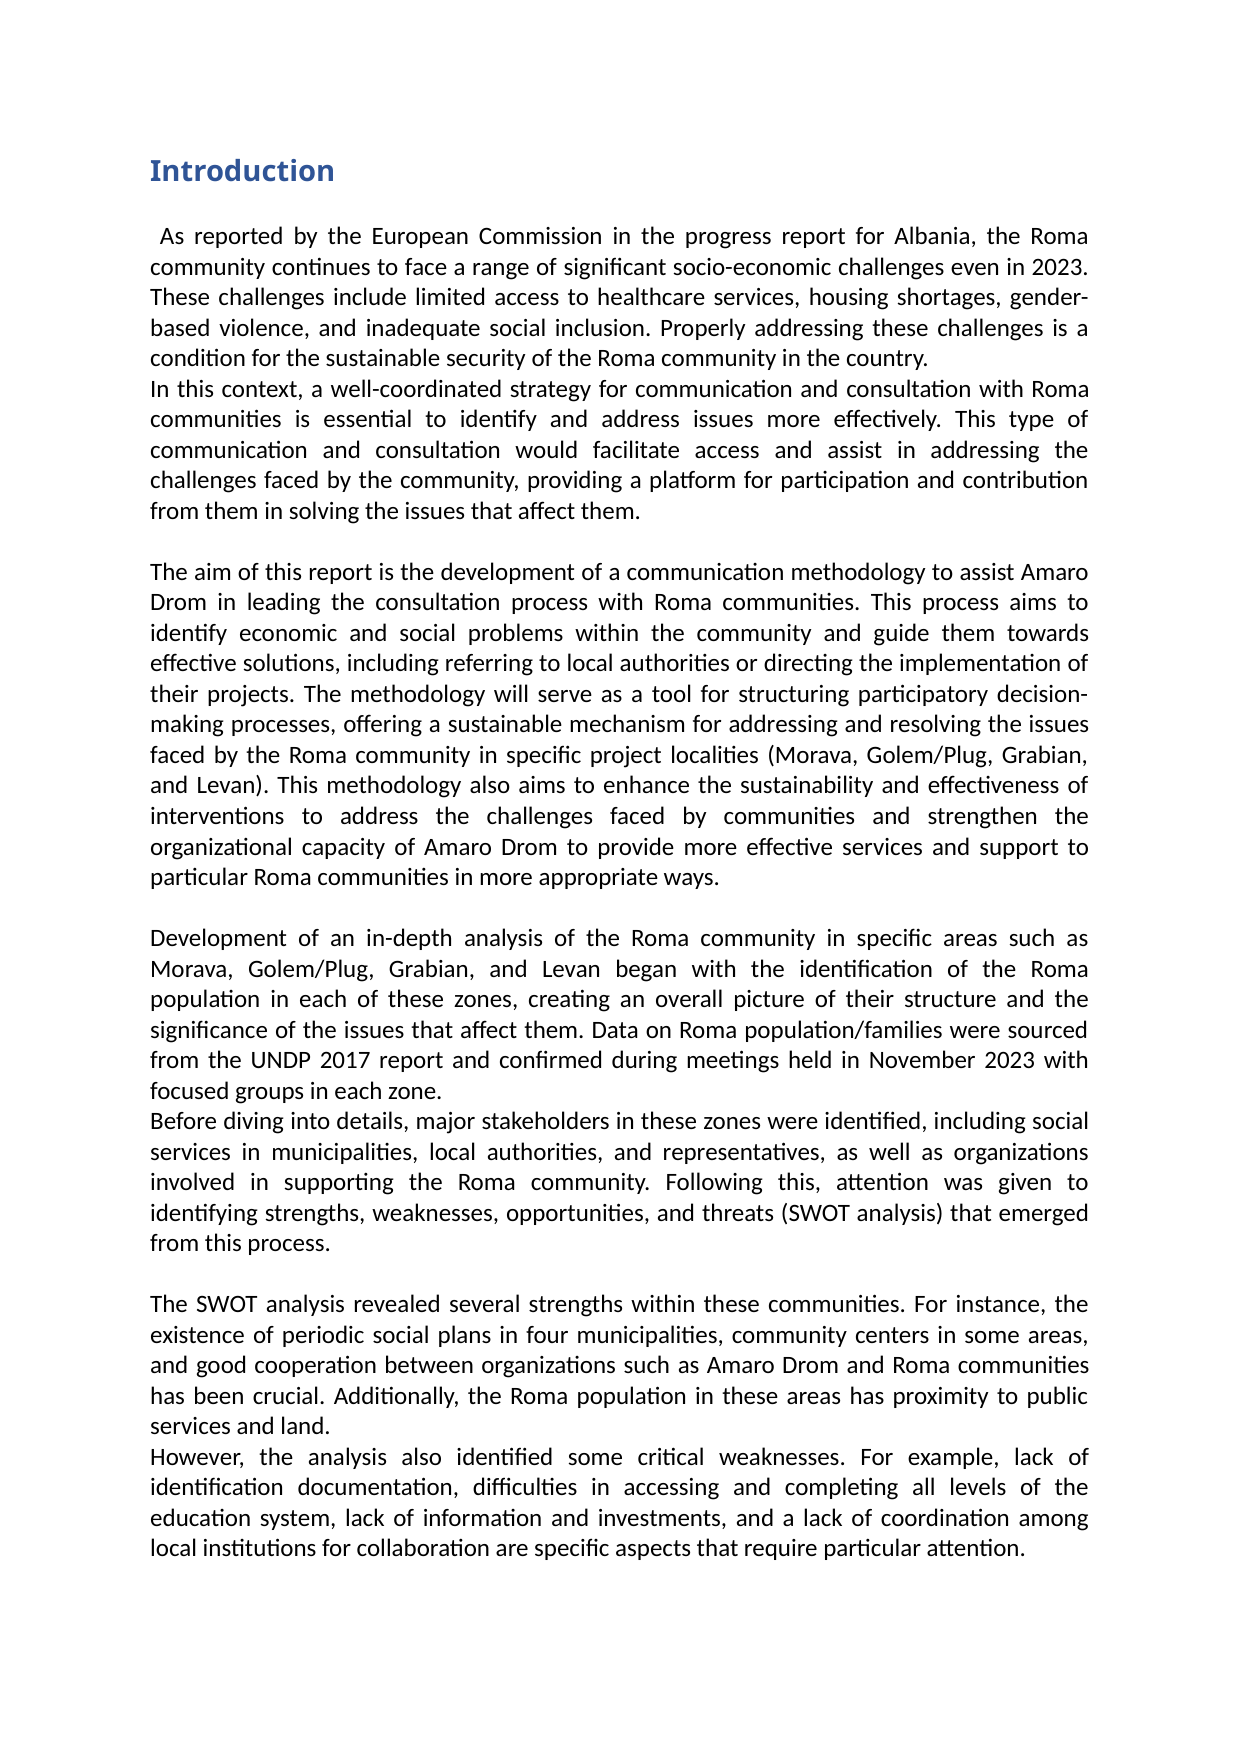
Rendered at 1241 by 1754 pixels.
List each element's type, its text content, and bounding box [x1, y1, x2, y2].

subtitle Introduction [150, 150, 1090, 190]
text In this context, a well-coordinated strategy for communication and consultation with Roma communities is essential to identify and address issues more effectively. This type of communication and consultation would facilitate access and assist in addressing the challenges faced by the community, providing a platform for participation and contribution from them in solving the issues that affect them. [150, 373, 1090, 525]
text Before diving into details, major stakeholders in these zones were identified, including social services in municipalities, local authorities, and representatives, as well as organizations involved in supporting the Roma community. Following this, attention was given to identifying strengths, weaknesses, opportunities, and threats (SWOT analysis) that emerged from this process. [150, 1105, 1090, 1258]
text The aim of this report is the development of a communication methodology to assist Amaro Drom in leading the consultation process with Roma communities. This process aims to identify economic and social problems within the community and guide them towards effective solutions, including referring to local authorities or directing the implementation of their projects. The methodology will serve as a tool for structuring participatory decision-making processes, offering a sustainable mechanism for addressing and resolving the issues faced by the Roma community in specific project localities (Morava, Golem/Plug, Grabian, and Levan). This methodology also aims to enhance the sustainability and effectiveness of interventions to address the challenges faced by communities and strengthen the organizational capacity of Amaro Drom to provide more effective services and support to particular Roma communities in more appropriate ways. [150, 556, 1090, 892]
text However, the analysis also identified some critical weaknesses. For example, lack of identification documentation, difficulties in accessing and completing all levels of the education system, lack of information and investments, and a lack of coordination among local institutions for collaboration are specific aspects that require particular attention. [150, 1441, 1090, 1563]
text Development of an in-depth analysis of the Roma community in specific areas such as Morava, Golem/Plug, Grabian, and Levan began with the identification of the Roma population in each of these zones, creating an overall picture of their structure and the significance of the issues that affect them. Data on Roma population/families were sourced from the UNDP 2017 report and confirmed during meetings held in November 2023 with focused groups in each zone. [150, 922, 1090, 1105]
text The SWOT analysis revealed several strengths within these communities. For instance, the existence of periodic social plans in four municipalities, community centers in some areas, and good cooperation between organizations such as Amaro Drom and Roma communities has been crucial. Additionally, the Roma population in these areas has proximity to public services and land. [150, 1288, 1090, 1441]
text As reported by the European Commission in the progress report for Albania, the Roma community continues to face a range of significant socio-economic challenges even in 2023. These challenges include limited access to healthcare services, housing shortages, gender-based violence, and inadequate social inclusion. Properly addressing these challenges is a condition for the sustainable security of the Roma community in the country. [150, 220, 1090, 373]
